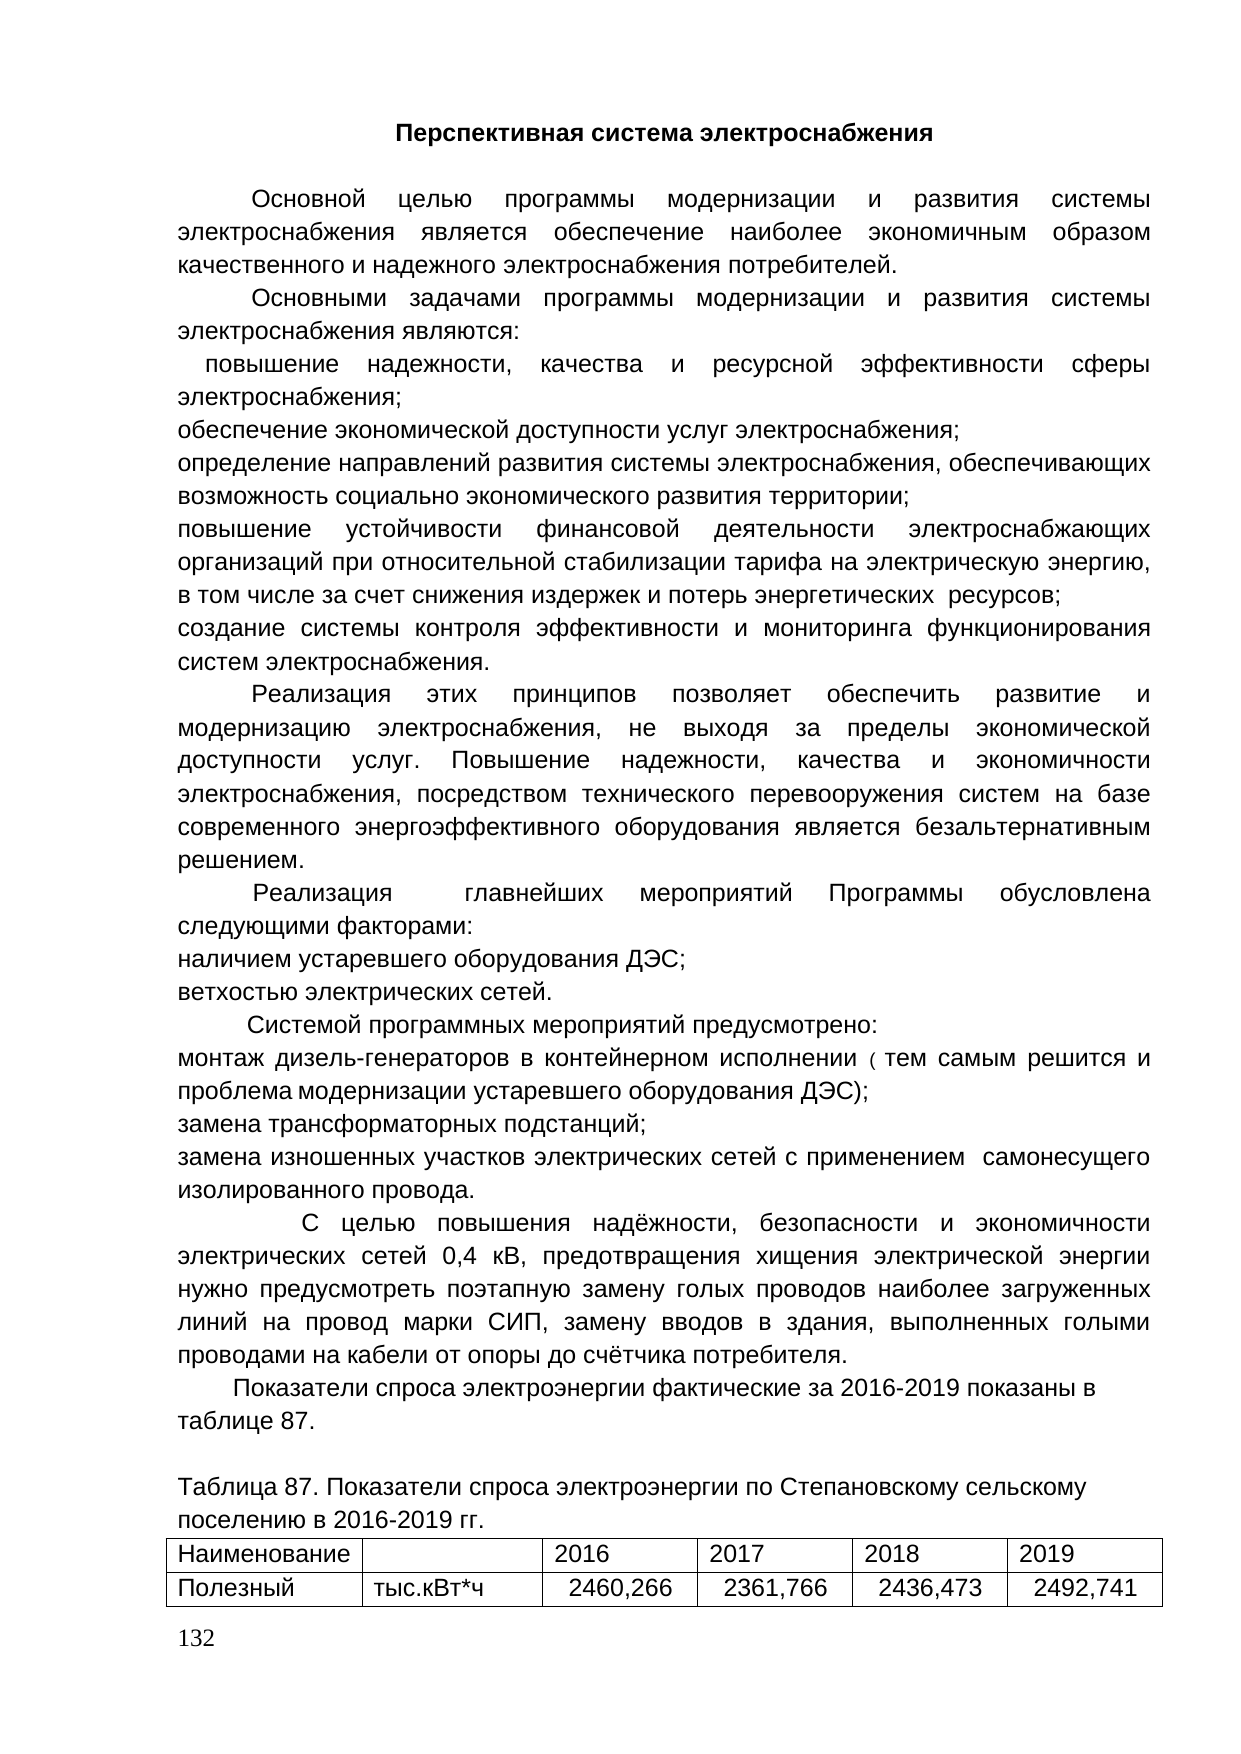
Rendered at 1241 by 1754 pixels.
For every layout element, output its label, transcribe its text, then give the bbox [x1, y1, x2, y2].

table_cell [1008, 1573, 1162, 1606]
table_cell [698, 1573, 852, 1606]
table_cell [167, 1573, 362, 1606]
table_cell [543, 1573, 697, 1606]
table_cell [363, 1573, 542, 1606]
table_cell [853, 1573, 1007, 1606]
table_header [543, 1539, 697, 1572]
text повышение надежности, качества и ресурсной эффективности сферы электроснабжения; [177, 349, 1152, 411]
text Основными задачами программы модернизации и развития системы электроснабжения являются: [177, 283, 1152, 345]
text Реализация главнейших мероприятий Программы обусловлена следующими факторами: [177, 878, 1152, 939]
text Реализация этих принципов позволяет обеспечить развитие и модернизацию электроснабжения, не выходя за пределы экономической доступности услуг. Повышение надежности, качества и экономичности электроснабжения, посредством технического перевооружения систем на базе современного энергоэффективного оборудования является безальтернативным решением. [177, 679, 1152, 873]
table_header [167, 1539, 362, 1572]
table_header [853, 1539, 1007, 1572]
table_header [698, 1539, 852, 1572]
text Основной целью программы модернизации и развития системы электроснабжения является обеспечение наиболее экономичным образом качественного и надежного электроснабжения потребителей. [177, 184, 1152, 279]
text замена трансформаторных подстанций; [177, 1109, 1152, 1137]
text ветхостью электрических сетей. [177, 977, 1152, 1005]
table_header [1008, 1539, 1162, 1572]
text Показатели спроса электроэнергии фактические за 2016-2019 показаны в таблице 87. [177, 1373, 1152, 1435]
text повышение устойчивости финансовой деятельности электроснабжающих организаций при относительной стабилизации тарифа на электрическую энергию, в том числе за счет снижения издержек и потерь энергетических ресурсов; [177, 514, 1152, 609]
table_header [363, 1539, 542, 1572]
text С целью повышения надёжности, безопасности и экономичности электрических сетей 0,4 кВ, предотвращения хищения электрической энергии нужно предусмотреть поэтапную замену голых проводов наиболее загруженных линий на провод марки СИП, замену вводов в здания, выполненных голыми проводами на кабели от опоры до счётчика потребителя. [177, 1208, 1152, 1369]
text Перспективная система электроснабжения [177, 118, 1152, 147]
text Системой программных мероприятий предусмотрено: [177, 1010, 1152, 1038]
text замена изношенных участков электрических сетей с применением самонесущего изолированного провода. [177, 1142, 1152, 1203]
text обеспечение экономической доступности услуг электроснабжения; [177, 415, 1152, 444]
text определение направлений развития системы электроснабжения, обеспечивающих возможность социально экономического развития территории; [177, 448, 1152, 510]
text создание системы контроля эффективности и мониторинга функционирования систем электроснабжения. [177, 613, 1152, 675]
text монтаж дизель-генераторов в контейнерном исполнении ( тем самым решится и проблема модернизации устаревшего оборудования ДЭС); [177, 1043, 1152, 1104]
text наличием устаревшего оборудования ДЭС; [177, 944, 1152, 972]
text Таблица 87. Показатели спроса электроэнергии по Степановскому сельскому поселению в 2016-2019 гг. [177, 1472, 1152, 1534]
